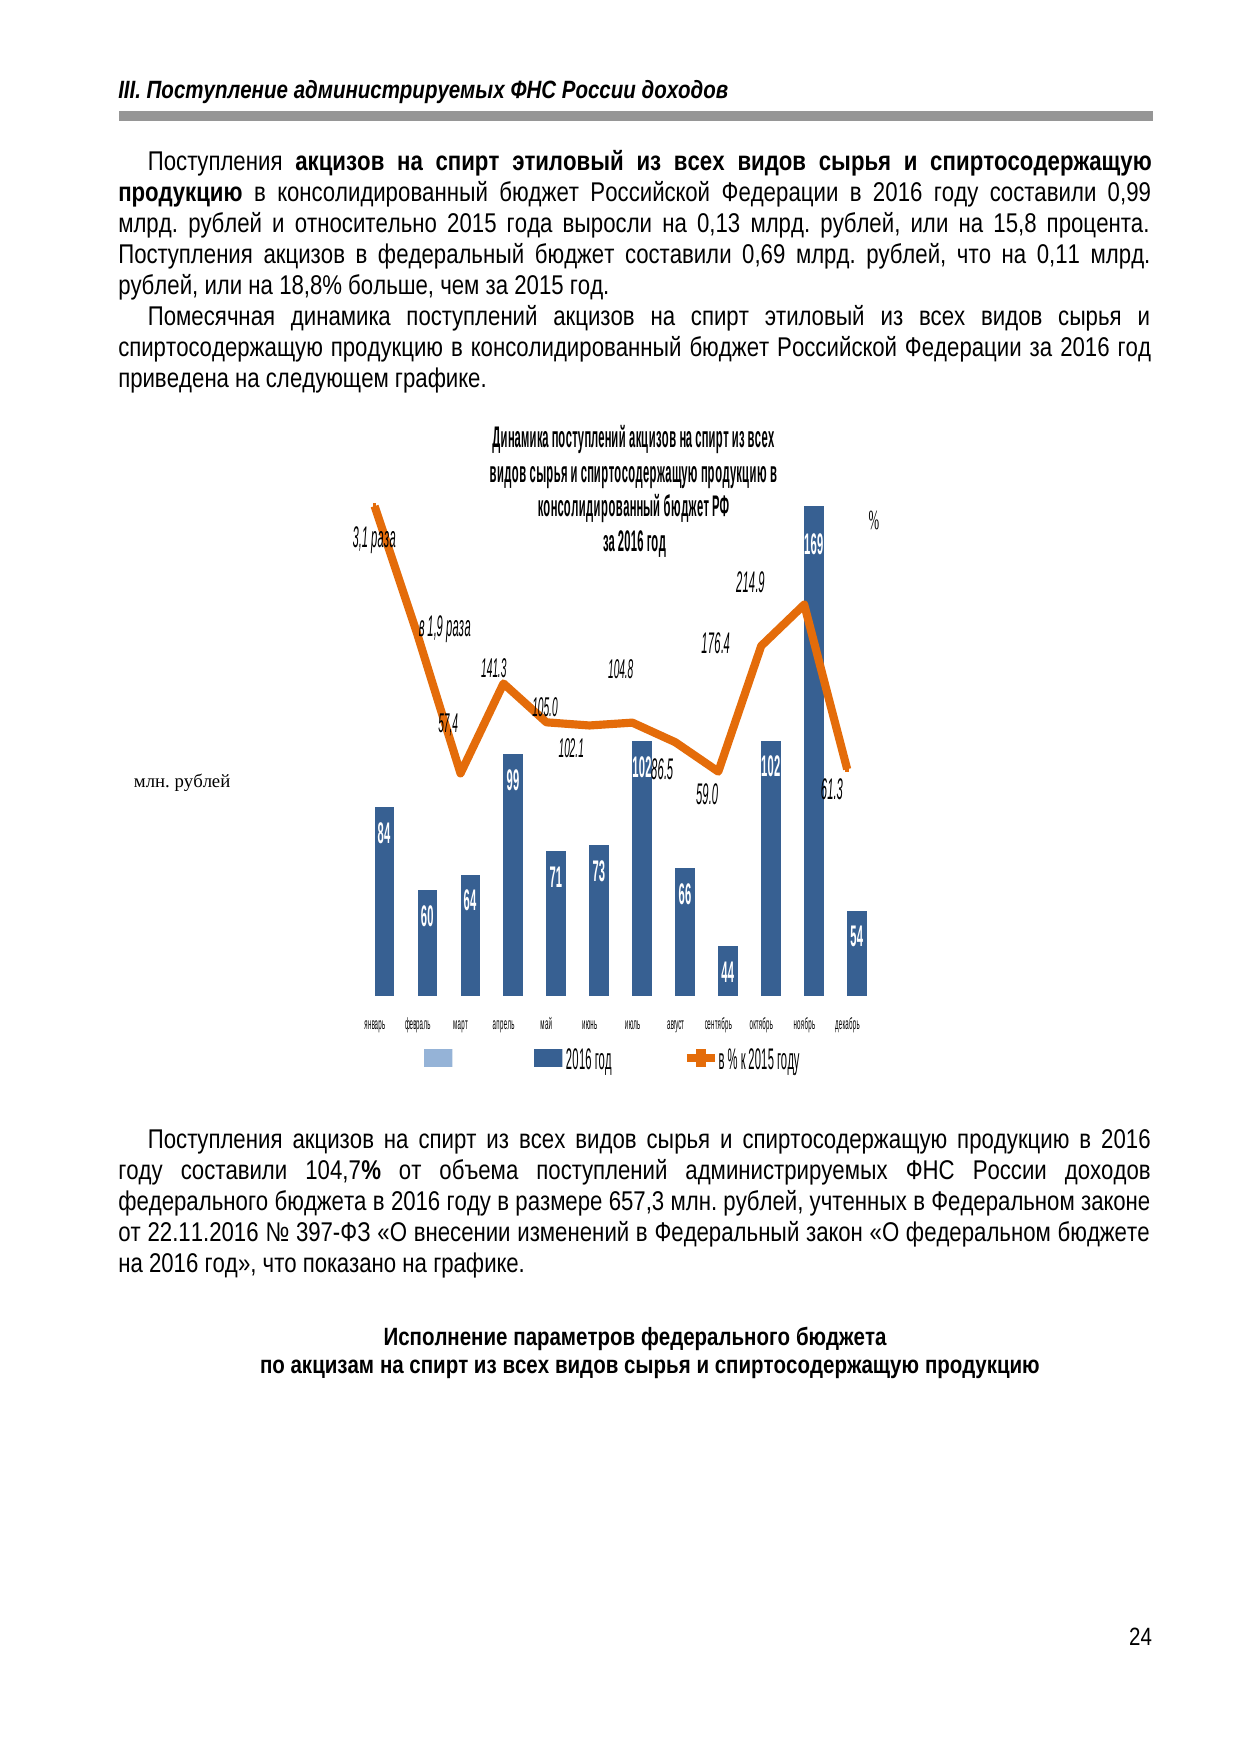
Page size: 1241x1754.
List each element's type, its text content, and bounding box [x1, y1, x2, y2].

text Исполнение параметров федерального бюджета [118, 1322, 1152, 1350]
text Поступления акцизов на спирт этиловый из всех видов сырья и спиртосодержащую продукцию в консолидированный бюджет Российской Федерации в 2016 году составили 0,99 млрд. рублей и относительно 2015 года выросли на 0,13 млрд. рублей, или на 15,8 процента. Поступления акцизов в федеральный бюджет составили 0,69 млрд. рублей, что на 0,11 млрд. рублей, или на 18,8% больше, чем за 2015 год. [118, 145, 1152, 300]
text по акцизам на спирт из всех видов сырья и спиртосодержащую продукцию [118, 1350, 1152, 1379]
text Поступления акцизов на спирт из всех видов сырья и спиртосодержащую продукцию в 2016 году составили 104,7% от объема поступлений администрируемых ФНС России доходов федерального бюджета в 2016 году в размере 657,3 млн. рублей, учтенных в Федеральном законе от 22.11.2016 № 397-ФЗ «О внесении изменений в Федеральный закон «О федеральном бюджете на 2016 год», что показано на графике. [118, 1123, 1152, 1278]
text Помесячная динамика поступлений акцизов на спирт этиловый из всех видов сырья и спиртосодержащую продукцию в консолидированный бюджет Российской Федерации за 2016 год приведена на следующем графике. [118, 300, 1152, 393]
